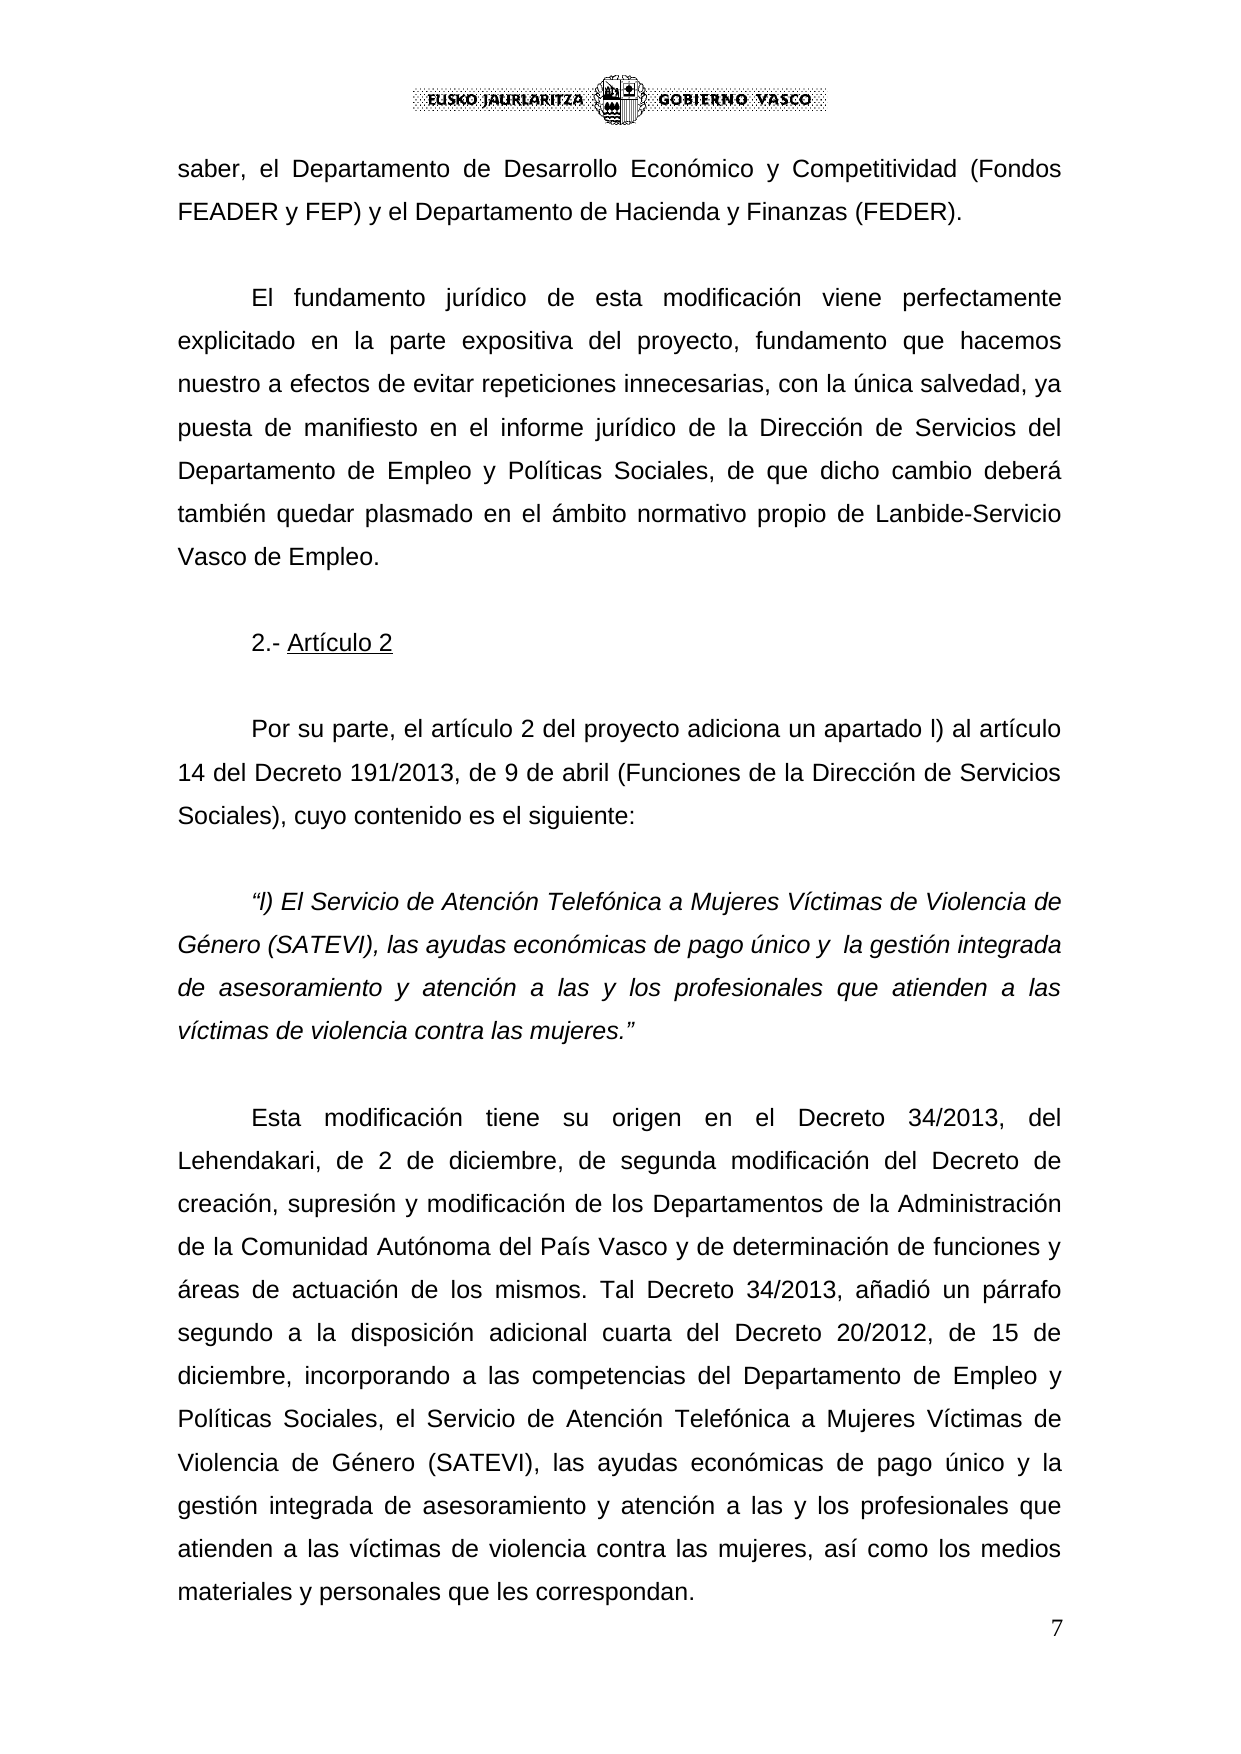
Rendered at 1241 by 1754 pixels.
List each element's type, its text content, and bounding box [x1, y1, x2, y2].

text El fundamento jurídico de esta modificación viene perfectamente explicitado en la parte expositiva del proyecto, fundamento que hacemos nuestro a efectos de evitar repeticiones innecesarias, con la única salvedad, ya puesta de manifiesto en el informe jurídico de la Dirección de Servicios del Departamento de Empleo y Políticas Sociales, de que dicho cambio deberá también quedar plasmado en el ámbito normativo propio de Lanbide-Servicio Vasco de Empleo. [177, 283, 1063, 571]
text Por su parte, el artículo 2 del proyecto adiciona un apartado l) al artículo 14 del Decreto 191/2013, de 9 de abril (Funciones de la Dirección de Servicios Sociales), cuyo contenido es el siguiente: [177, 714, 1063, 829]
text Esta modificación tiene su origen en el Decreto 34/2013, del Lehendakari, de 2 de diciembre, de segunda modificación del Decreto de creación, supresión y modificación de los Departamentos de la Administración de la Comunidad Autónoma del País Vasco y de determinación de funciones y áreas de actuación de los mismos. Tal Decreto 34/2013, añadió un párrafo segundo a la disposición adicional cuarta del Decreto 20/2012, de 15 de diciembre, incorporando a las competencias del Departamento de Empleo y Políticas Sociales, el Servicio de Atención Telefónica a Mujeres Víctimas de Violencia de Género (SATEVI), las ayudas económicas de pago único y la gestión integrada de asesoramiento y atención a las y los profesionales que atienden a las víctimas de violencia contra las mujeres, así como los medios materiales y personales que les correspondan. [177, 1102, 1063, 1606]
text 2.- Artículo 2 [177, 628, 1063, 657]
text “l) El Servicio de Atención Telefónica a Mujeres Víctimas de Violencia de Género (SATEVI), las ayudas económicas de pago único y la gestión integrada de asesoramiento y atención a las y los profesionales que atienden a las víctimas de violencia contra las mujeres.” [177, 887, 1063, 1045]
picture [413, 75, 828, 125]
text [177, 154, 1063, 226]
